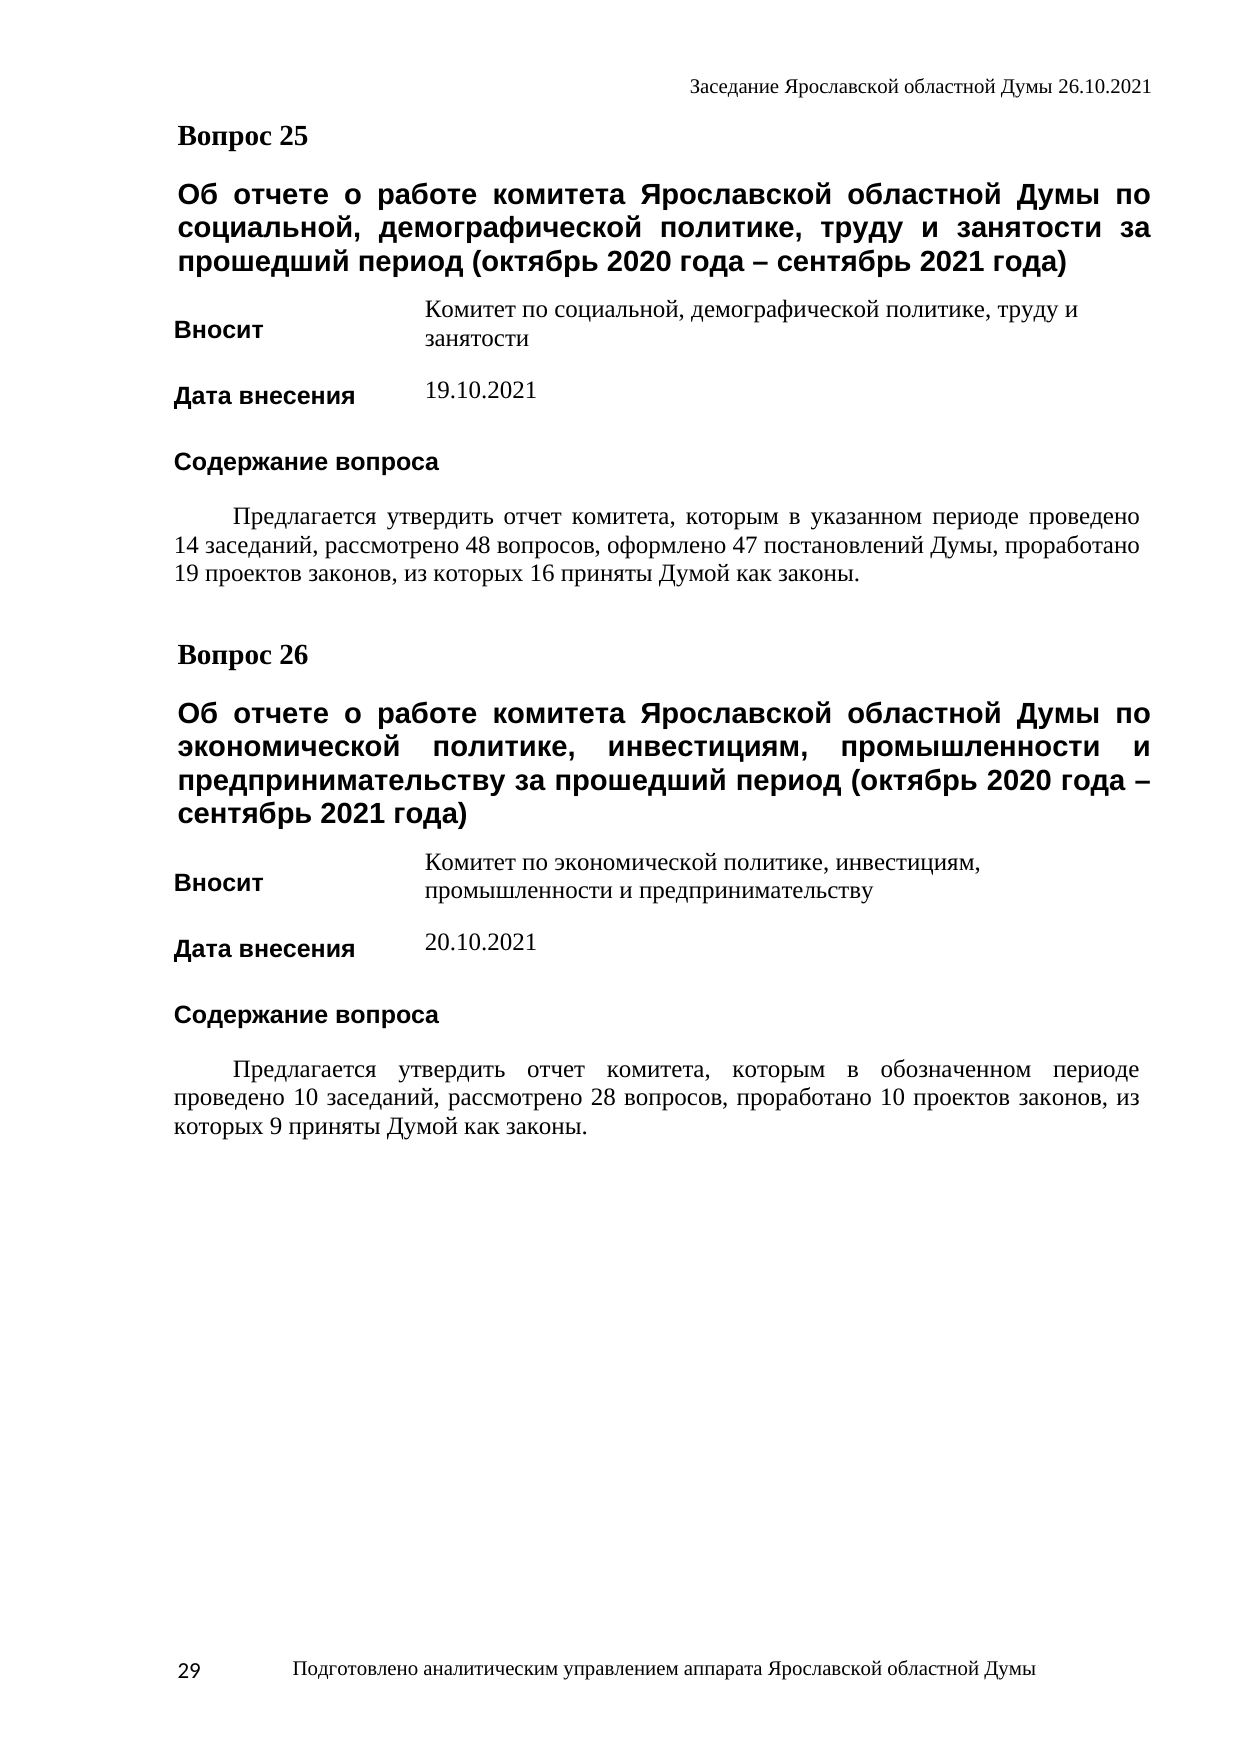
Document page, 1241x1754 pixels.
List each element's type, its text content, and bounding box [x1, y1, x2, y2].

table_header Вносит [163, 290, 413, 356]
table_header Вносит [163, 843, 413, 909]
text Вопрос 26 [177, 637, 1152, 671]
table_cell Дата внесения [163, 356, 413, 422]
table_cell Предлагается утвердить отчет комитета, которым в обозначенном периоде проведено 10 заседаний, рассмотрено 28 вопросов, проработано 10 проектов законов, из которых 9 приняты Думой как законы. [163, 1041, 1152, 1208]
table_header Комитет по социальной, демографической политике, труду и занятости [413, 290, 1152, 356]
text Вопрос 25 [177, 118, 1152, 152]
subtitle Об отчете о работе комитета Ярославской областной Думы по экономической политике, инвестициям, промышленности и предпринимательству за прошедший период (октябрь 2020 года – сентябрь 2021 года) [177, 696, 1152, 830]
table_header Комитет по экономической политике, инвестициям, промышленности и предпринимательству [413, 843, 1152, 909]
table_cell Дата внесения [163, 909, 413, 975]
table_cell 20.10.2021 [413, 909, 1152, 975]
table_cell Содержание вопроса [163, 422, 1152, 488]
table_cell 19.10.2021 [413, 356, 1152, 422]
table_cell Предлагается утвердить отчет комитета, которым в указанном периоде проведено 14 заседаний, рассмотрено 48 вопросов, оформлено 47 постановлений Думы, проработано 19 проектов законов, из которых 16 приняты Думой как законы. [163, 489, 1152, 600]
table_cell Содержание вопроса [163, 975, 1152, 1041]
subtitle Об отчете о работе комитета Ярославской областной Думы по социальной, демографической политике, труду и занятости за прошедший период (октябрь 2020 года – сентябрь 2021 года) [177, 177, 1152, 277]
